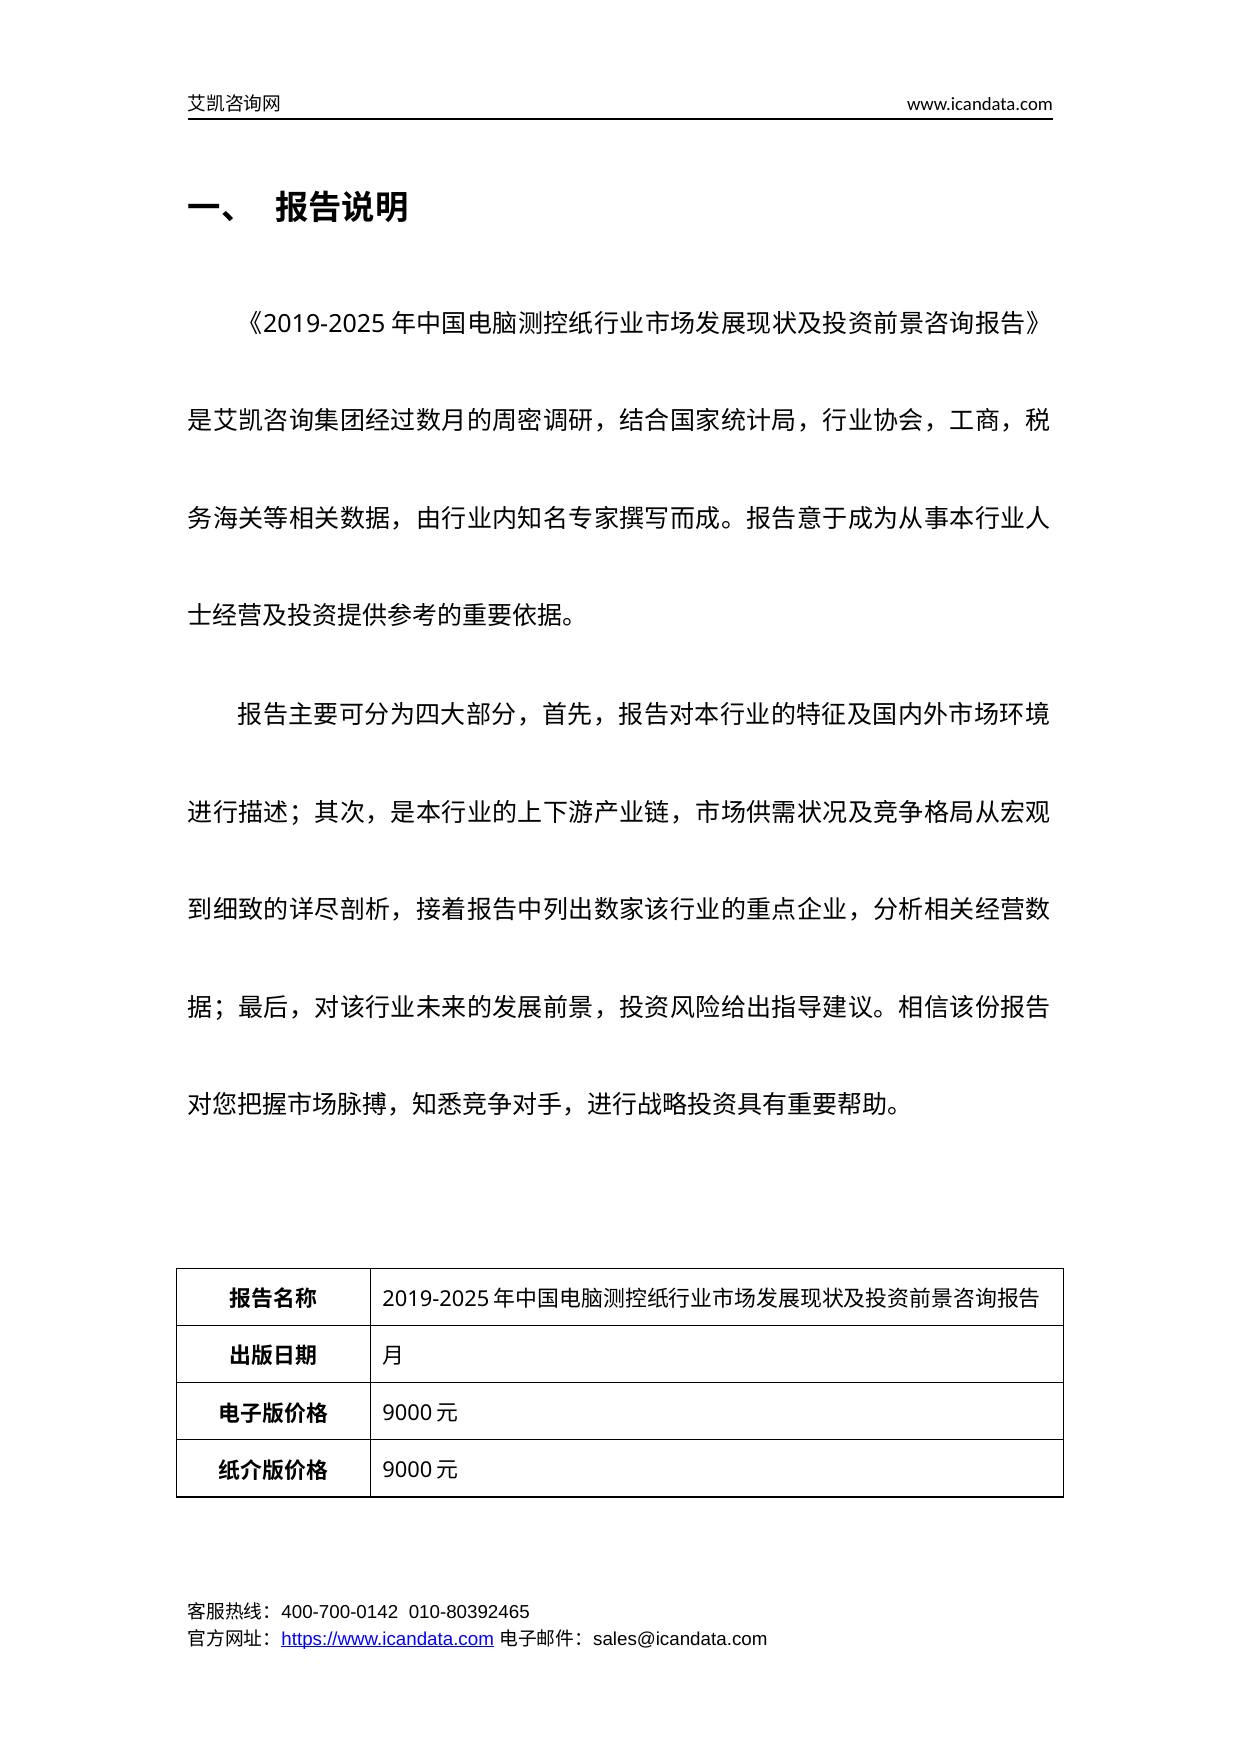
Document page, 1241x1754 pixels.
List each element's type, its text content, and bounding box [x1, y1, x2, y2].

table_header 2019-2025年中国电脑测控纸行业市场发展现状及投资前景咨询报告 [371, 1269, 1063, 1325]
table_cell 纸介版价格 [177, 1440, 370, 1496]
text 报告主要可分为四大部分，首先，报告对本行业的特征及国内外市场环境进行描述；其次，是本行业的上下游产业链，市场供需状况及竞争格局从宏观到细致的详尽剖析，接着报告中列出数家该行业的重点企业，分析相关经营数据；最后，对该行业未来的发展前景，投资风险给出指导建议。相信该份报告对您把握市场脉搏，知悉竞争对手，进行战略投资具有重要帮助。 [187, 681, 1053, 1136]
table_cell 出版日期 [177, 1326, 370, 1382]
table_cell 电子版价格 [177, 1383, 370, 1439]
subtitle 报告说明 [187, 172, 1053, 237]
text 《2019-2025年中国电脑测控纸行业市场发展现状及投资前景咨询报告》是艾凯咨询集团经过数月的周密调研，结合国家统计局，行业协会，工商，税务海关等相关数据，由行业内知名专家撰写而成。报告意于成为从事本行业人士经营及投资提供参考的重要依据。 [187, 289, 1053, 646]
table_header 报告名称 [177, 1269, 370, 1325]
table_cell 9000元 [371, 1440, 1063, 1496]
table_cell 月 [371, 1326, 1063, 1382]
table_cell 9000元 [371, 1383, 1063, 1439]
